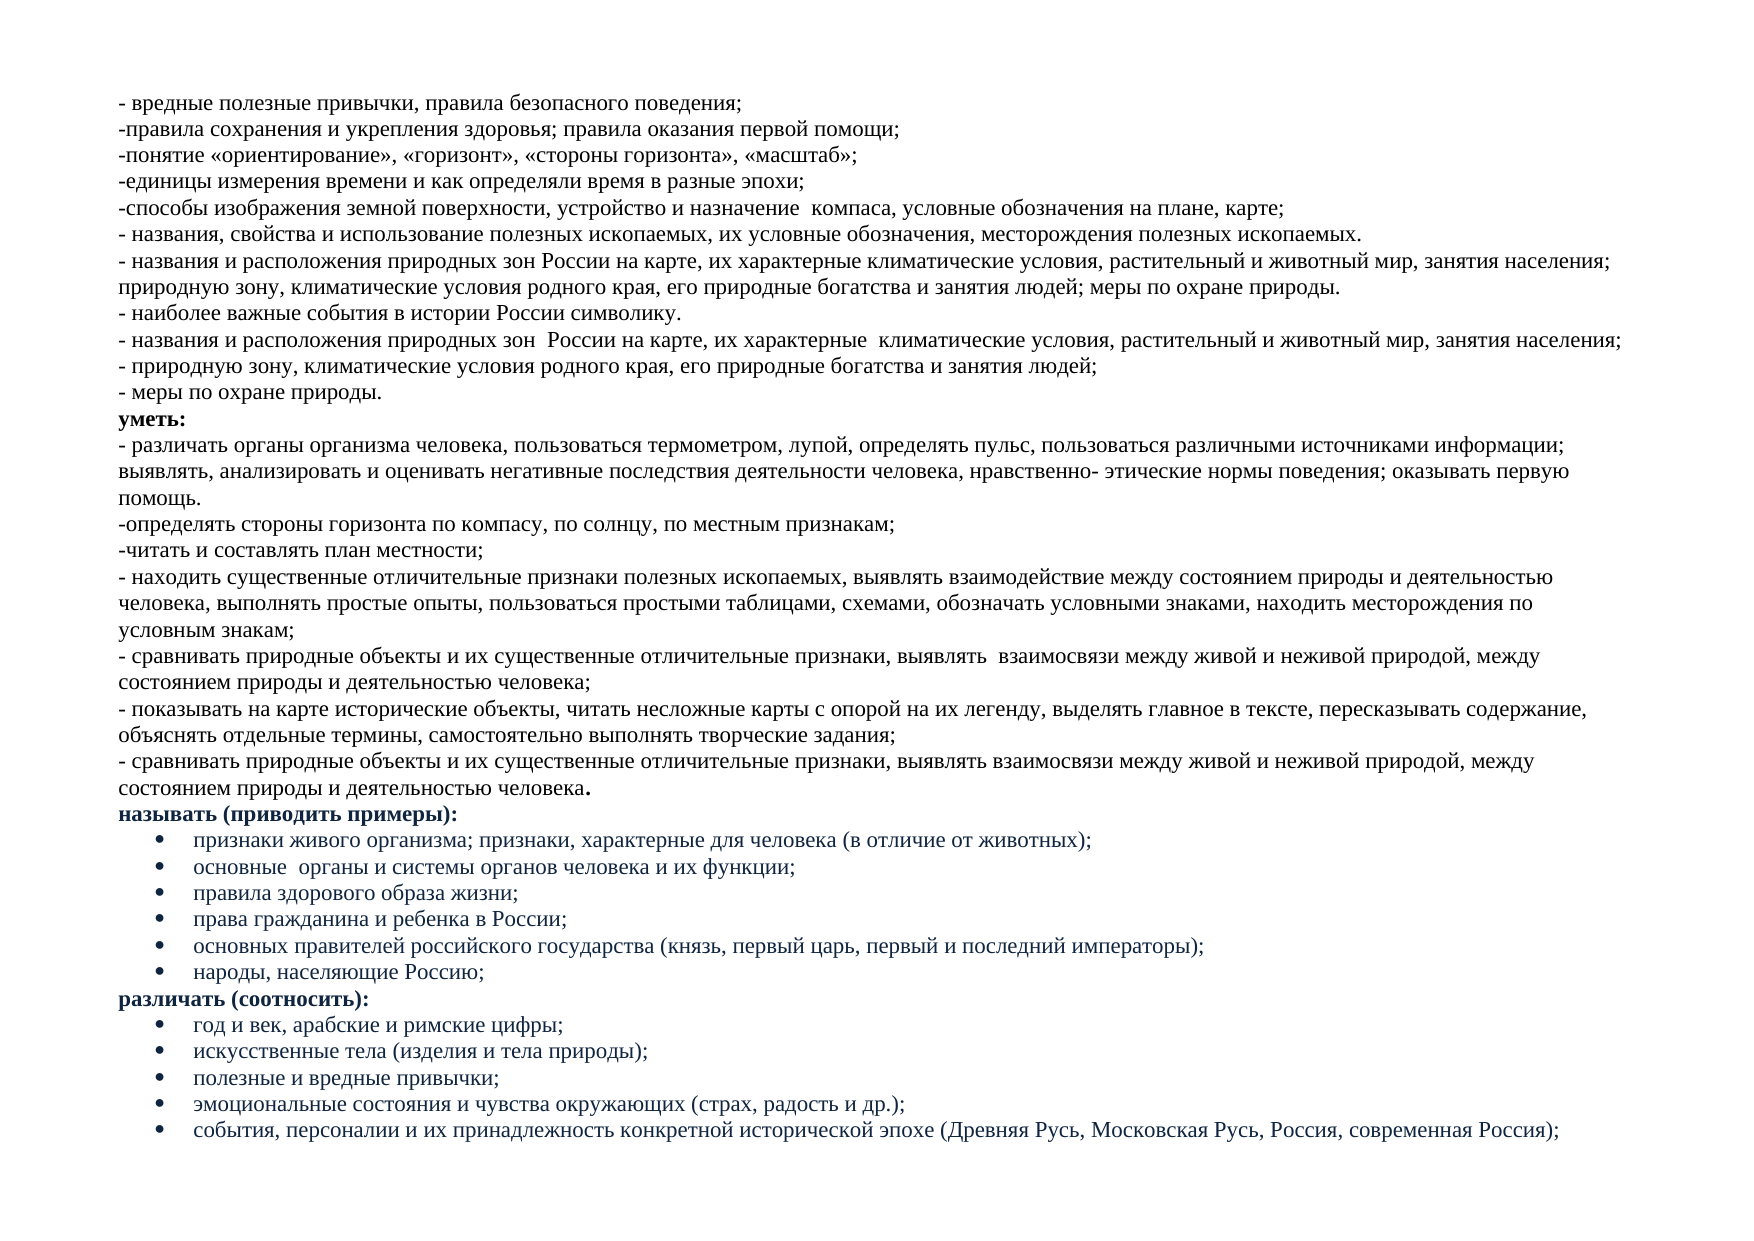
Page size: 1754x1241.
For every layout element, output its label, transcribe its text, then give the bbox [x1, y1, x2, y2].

text - показывать на карте исторические объекты, читать несложные карты с опорой на их легенду, выделять главное в тексте, пересказывать содержание, объяснять отдельные термины, самостоятельно выполнять творческие задания; [118, 695, 1636, 747]
text - природную зону, климатические условия родного края, его природные богатства и занятия людей; [118, 352, 1636, 378]
list год и век, арабские и римские цифры; [156, 1011, 1636, 1037]
text - вредные полезные привычки, правила безопасного поведения; [118, 88, 1636, 115]
text -правила сохранения и укрепления здоровья; правила оказания первой помощи; [118, 115, 1636, 141]
text - меры по охране природы. [118, 378, 1636, 405]
list искусственные тела (изделия и тела природы); [156, 1037, 1636, 1064]
text -способы изображения земной поверхности, устройство и назначение компаса, условные обозначения на плане, карте; [118, 194, 1636, 220]
list народы, населяющие Россию; [156, 958, 1636, 984]
text -единицы измерения времени и как определяли время в разные эпохи; [118, 168, 1636, 194]
text - названия и расположения природных зон России на карте, их характерные климатические условия, растительный и животный мир, занятия населения; природную зону, климатические условия родного края, его природные богатства и занятия людей; меры по охране природы. [118, 247, 1636, 299]
text - названия, свойства и использование полезных ископаемых, их условные обозначения, месторождения полезных ископаемых. [118, 220, 1636, 247]
list права гражданина и ребенка в России; [156, 906, 1636, 932]
list полезные и вредные привычки; [156, 1064, 1636, 1090]
text -понятие «ориентирование», «горизонт», «стороны горизонта», «масштаб»; [118, 141, 1636, 168]
text - названия и расположения природных зон России на карте, их характерные климатические условия, растительный и животный мир, занятия населения; [118, 326, 1636, 352]
text - наиболее важные события в истории России символику. [118, 299, 1636, 326]
text - находить существенные отличительные признаки полезных ископаемых, выявлять взаимодействие между состоянием природы и деятельностью человека, выполнять простые опыты, пользоваться простыми таблицами, схемами, обозначать условными знаками, находить месторождения по условным знакам; [118, 563, 1636, 642]
list правила здорового образа жизни; [156, 879, 1636, 906]
list события, персоналии и их принадлежность конкретной исторической эпохе (Древняя Русь, Московская Русь, Россия, современная Россия); [156, 1116, 1636, 1143]
list признаки живого организма; признаки, характерные для человека (в отличие от животных); [156, 826, 1636, 853]
text - различать органы организма человека, пользоваться термометром, лупой, определять пульс, пользоваться различными источниками информации; выявлять, анализировать и оценивать негативные последствия деятельности человека, нравственно- этические нормы поведения; оказывать первую помощь. [118, 431, 1636, 510]
text - сравнивать природные объекты и их существенные отличительные признаки, выявлять взаимосвязи между живой и неживой природой, между состоянием природы и деятельностью человека; [118, 642, 1636, 695]
list основных правителей российского государства (князь, первый царь, первый и последний императоры); [156, 932, 1636, 958]
list эмоциональные состояния и чувства окружающих (страх, радость и др.); [156, 1090, 1636, 1116]
text уметь: [118, 405, 1636, 431]
text различать (соотносить): [118, 984, 1636, 1011]
list основные органы и системы органов человека и их функции; [156, 853, 1636, 879]
text - сравнивать природные объекты и их существенные отличительные признаки, выявлять взаимосвязи между живой и неживой природой, между состоянием природы и деятельностью человека. [118, 747, 1636, 800]
text -определять стороны горизонта по компасу, по солнцу, по местным признакам; [118, 510, 1636, 537]
text -читать и составлять план местности; [118, 537, 1636, 563]
text называть (приводить примеры): [118, 800, 1636, 826]
